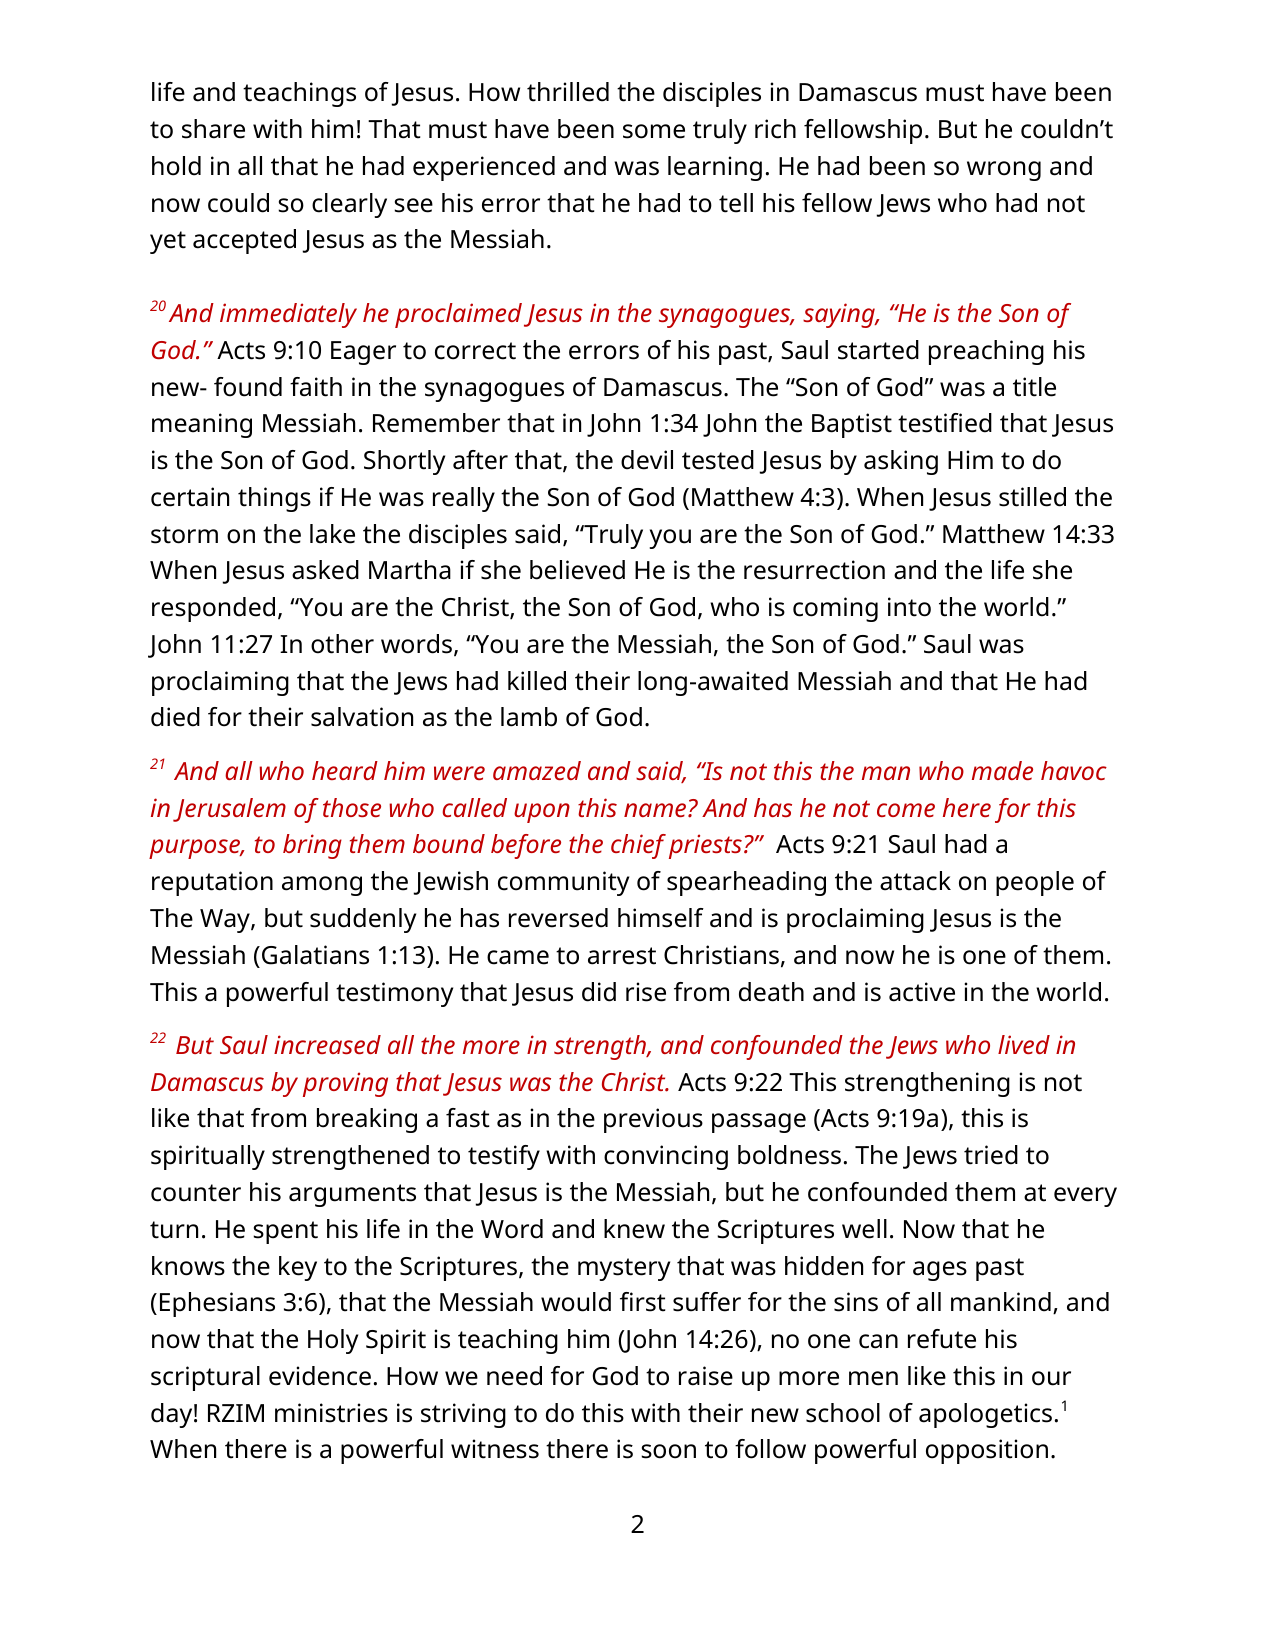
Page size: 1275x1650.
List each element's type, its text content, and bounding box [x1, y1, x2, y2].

text 22 But Saul increased all the more in strength, and confounded the Jews who lived in Damascus by proving that Jesus was the Christ. Acts 9:22 This strengthening is not like that from breaking a fast as in the previous passage (Acts 9:19a), this is spiritually strengthened to testify with convincing boldness. The Jews tried to counter his arguments that Jesus is the Messiah, but he confounded them at every turn. He spent his life in the Word and knew the Scriptures well. Now that he knows the key to the Scriptures, the mystery that was hidden for ages past (Ephesians 3:6), that the Messiah would first suffer for the sins of all mankind, and now that the Holy Spirit is teaching him (John 14:26), no one can refute his scriptural evidence. How we need for God to raise up more men like this in our day! RZIM ministries is striving to do this with their new school of apologetics.1 When there is a powerful witness there is soon to follow powerful opposition. [150, 1028, 1125, 1466]
text 21 And all who heard him were amazed and said, “Is not this the man who made havoc in Jerusalem of those who called upon this name? And has he not come here for this purpose, to bring them bound before the chief priests?” Acts 9:21 Saul had a reputation among the Jewish community of spearheading the attack on people of The Way, but suddenly he has reversed himself and is proclaiming Jesus is the Messiah (Galatians 1:13). He came to arrest Christians, and now he is one of them. This a powerful testimony that Jesus did rise from death and is active in the world. [150, 753, 1125, 1008]
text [150, 75, 1125, 734]
